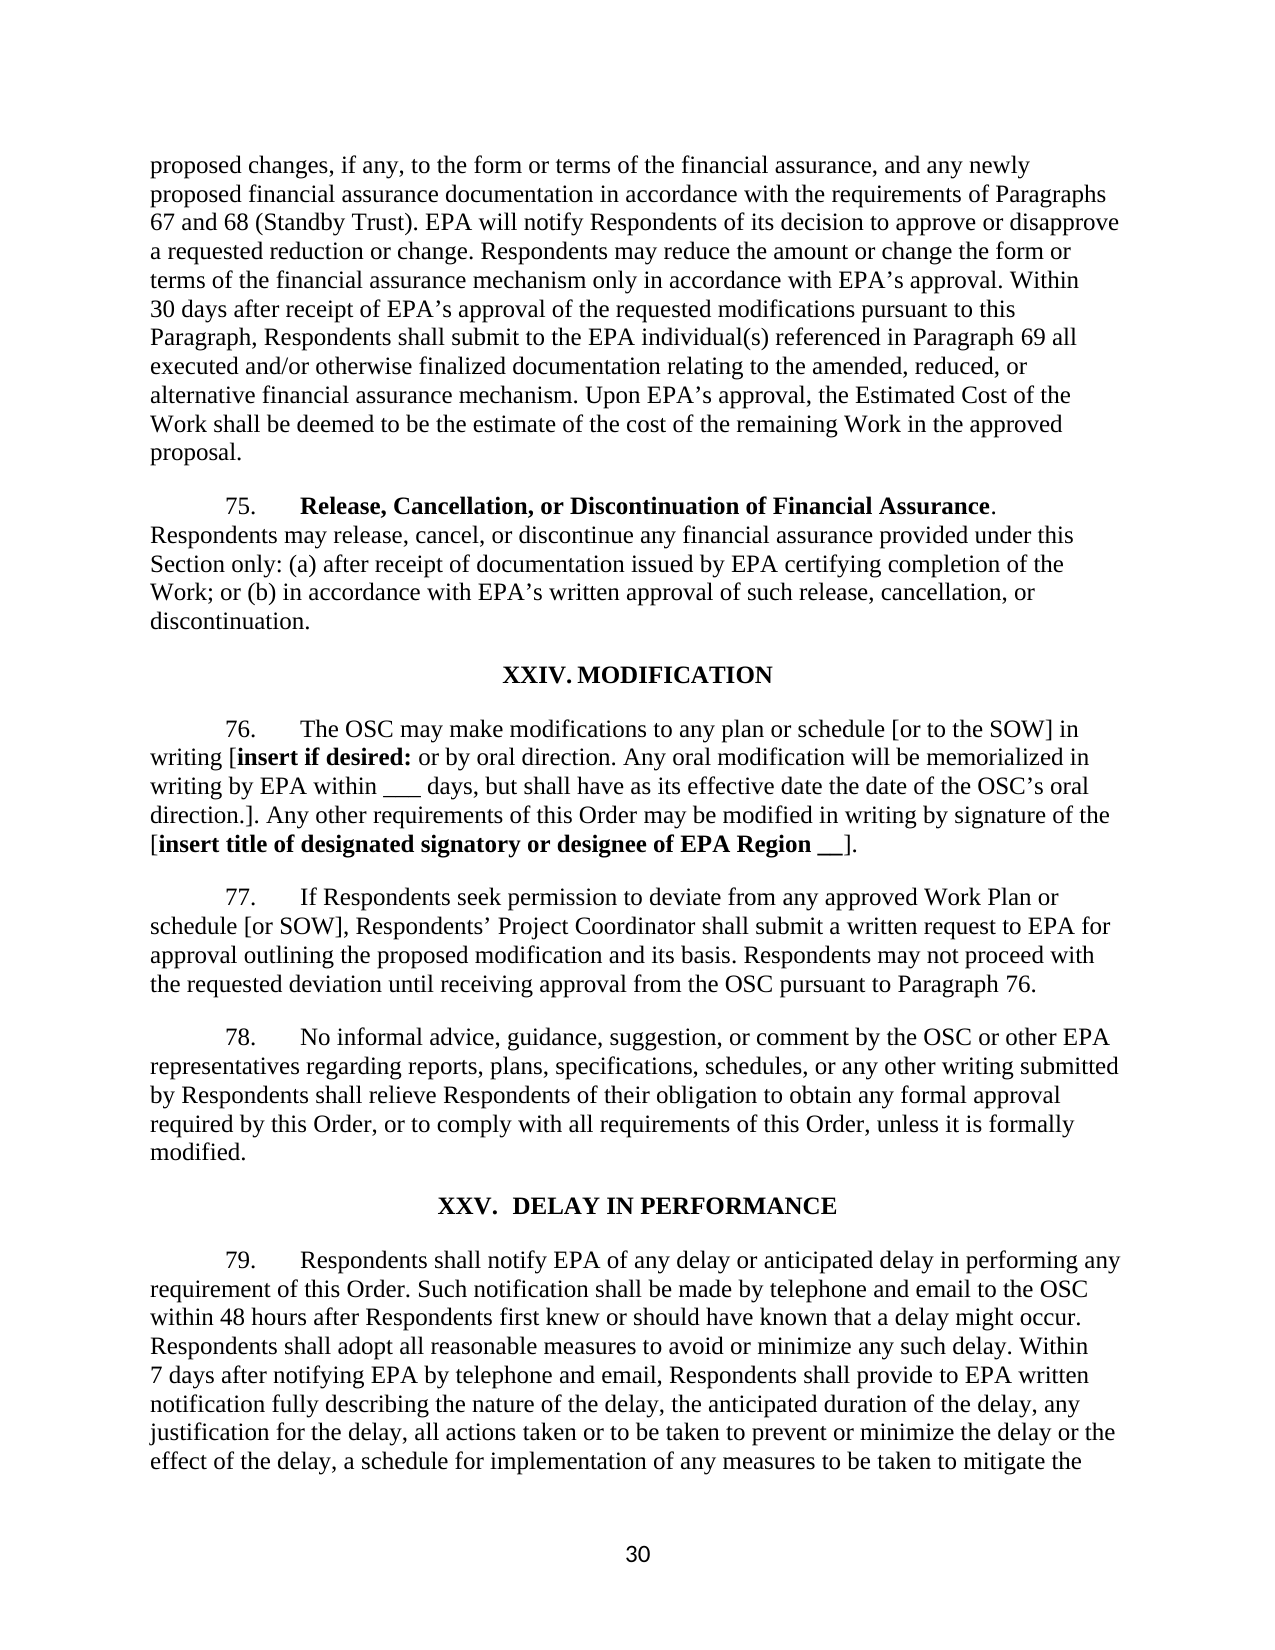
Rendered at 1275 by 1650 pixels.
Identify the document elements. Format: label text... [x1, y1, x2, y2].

text If Respondents seek permission to deviate from any approved Work Plan or schedule [or SOW], Respondents’ Project Coordinator shall submit a written request to EPA for approval outlining the proposed modification and its basis. Respondents may not proceed with the requested deviation until receiving approval from the OSC pursuant to Paragraph 77. [150, 882, 1125, 997]
text Release, Cancellation, or Discontinuation of Financial Assurance. Respondents may release, cancel, or discontinue any financial assurance provided under this Section only: (a) after receipt of documentation issued by EPA certifying completion of the Work; or (b) in accordance with EPA’s written approval of such release, cancellation, or discontinuation. [150, 491, 1125, 635]
subtitle DELAY IN PERFORMANCE [150, 1191, 1125, 1220]
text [150, 150, 1125, 466]
text No informal advice, guidance, suggestion, or comment by the OSC or other EPA representatives regarding reports, plans, specifications, schedules, or any other writing submitted by Respondents shall relieve Respondents of their obligation to obtain any formal approval required by this Order, or to comply with all requirements of this Order, unless it is formally modified. [150, 1022, 1125, 1166]
subtitle MODIFICATION [150, 660, 1125, 689]
text The OSC may make modifications to any plan or schedule [or to the SOW] in writing [insert if desired: or by oral direction. Any oral modification will be memorialized in writing by EPA within ___ days, but shall have as its effective date the date of the OSC’s oral direction.]. Any other requirements of this Order may be modified in writing by signature of the [insert title of designated signatory or designee of EPA Region __]. [150, 714, 1125, 857]
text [150, 1245, 1125, 1475]
